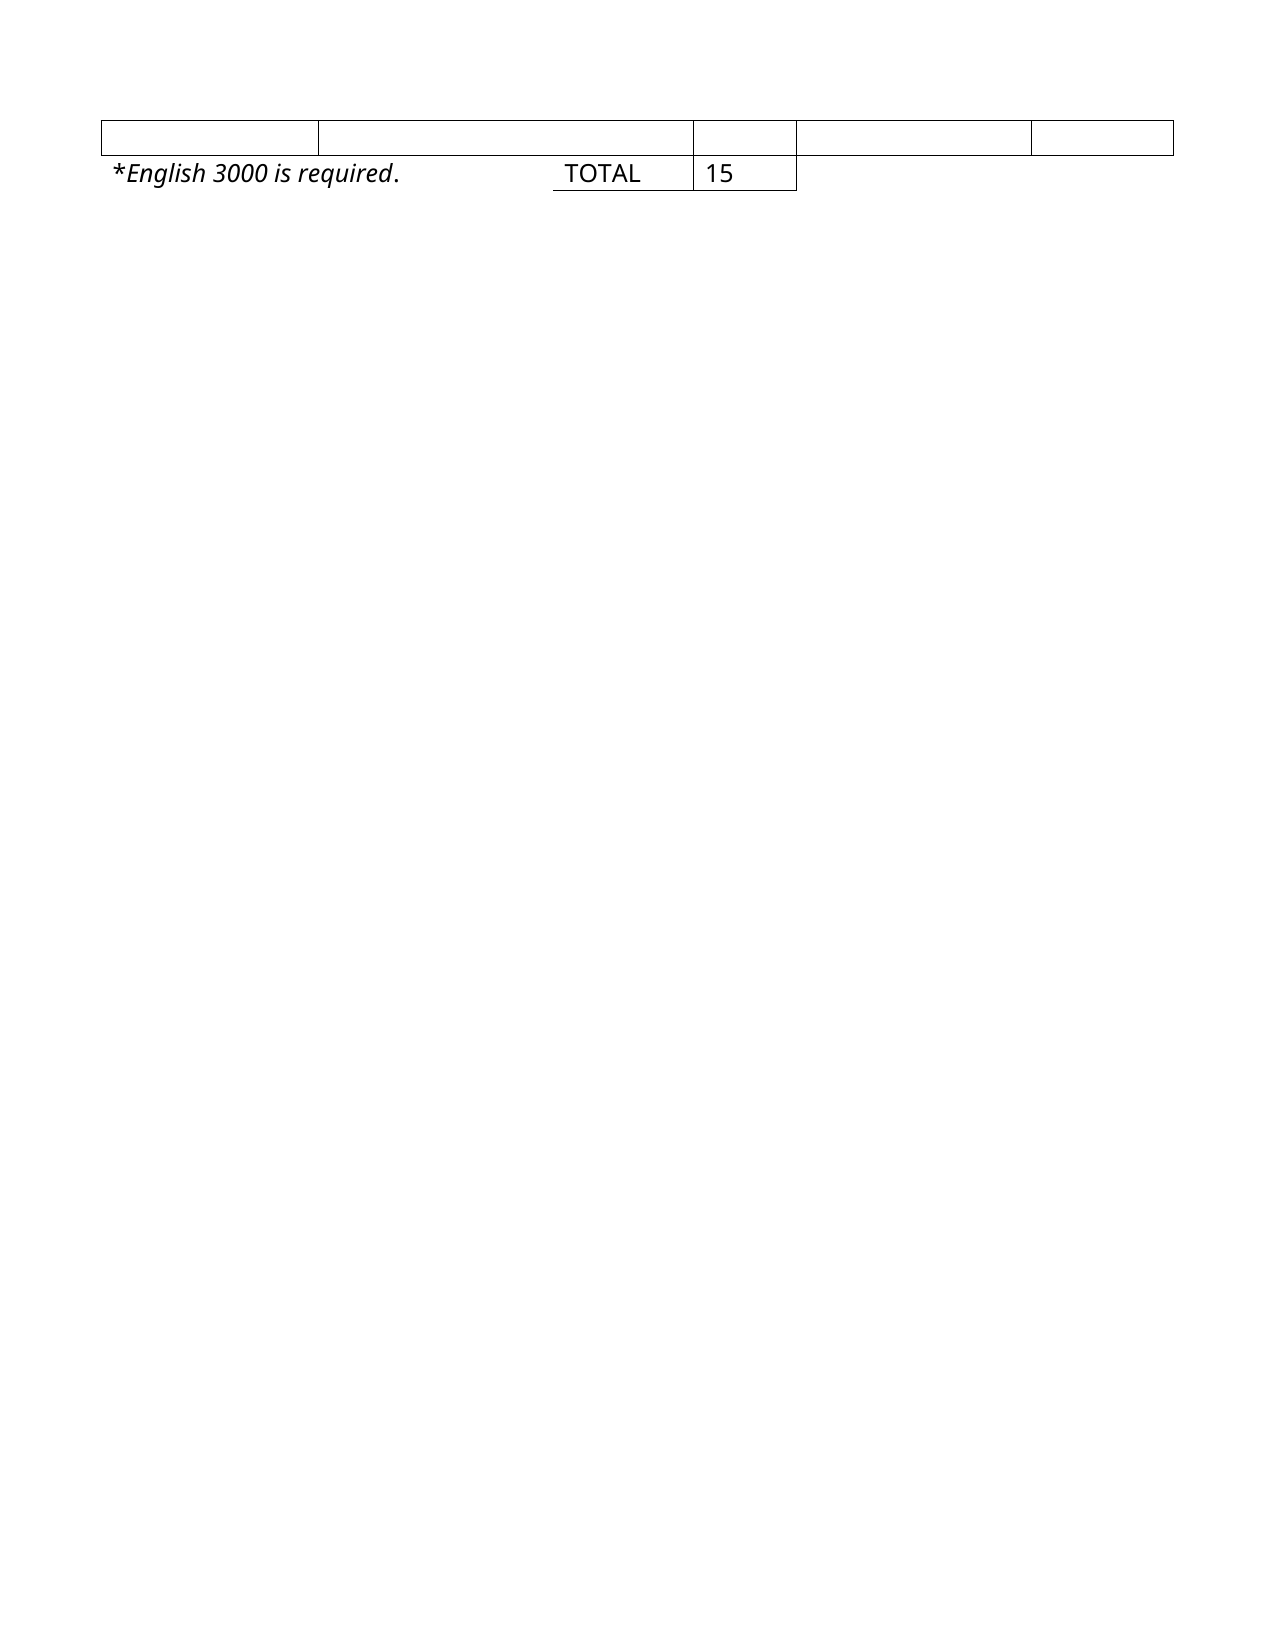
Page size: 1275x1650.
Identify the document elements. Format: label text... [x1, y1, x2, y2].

table_cell [319, 121, 693, 155]
table_cell TOTAL [553, 156, 693, 190]
table_cell 15 [694, 156, 796, 190]
table_cell *English 3000 is required. [101, 156, 553, 190]
table_cell [797, 156, 1174, 190]
table_cell 3 [694, 121, 796, 155]
table_cell [1032, 121, 1173, 155]
table_cell [102, 121, 318, 155]
table_cell [797, 121, 1031, 155]
